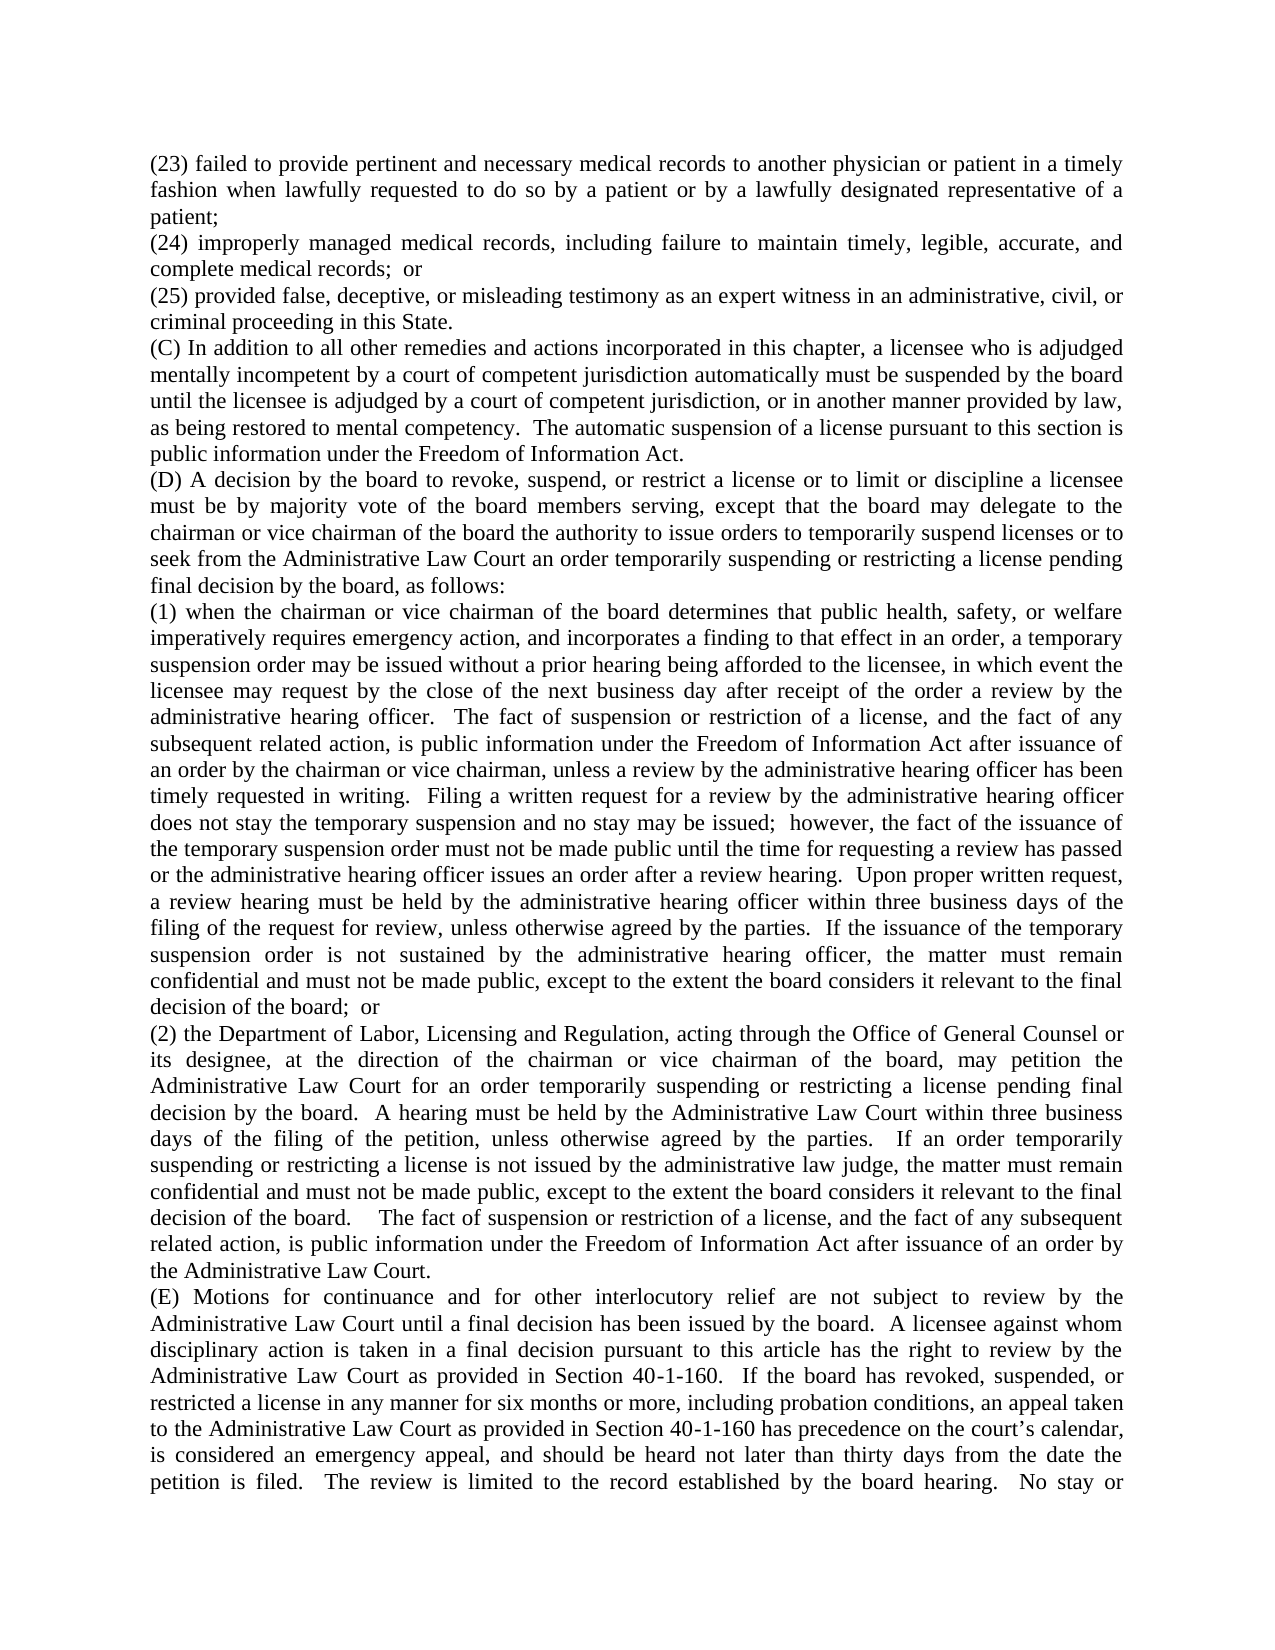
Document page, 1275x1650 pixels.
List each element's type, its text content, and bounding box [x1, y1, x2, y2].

text (C) In addition to all other remedies and actions incorporated in this chapter, a licensee who is adjudged mentally incompetent by a court of competent jurisdiction automatically must be suspended by the board until the licensee is adjudged by a court of competent jurisdiction, or in another manner provided by law, as being restored to mental competency. The automatic suspension of a license pursuant to this section is public information under the Freedom of Information Act. [150, 334, 1125, 466]
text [150, 1283, 1125, 1494]
text (2) the Department of Labor, Licensing and Regulation, acting through the Office of General Counsel or its designee, at the direction of the chairman or vice chairman of the board, may petition the Administrative Law Court for an order temporarily suspending or restricting a license pending final decision by the board. A hearing must be held by the Administrative Law Court within three business days of the filing of the petition, unless otherwise agreed by the parties. If an order temporarily suspending or restricting a license is not issued by the administrative law judge, the matter must remain confidential and must not be made public, except to the extent the board considers it relevant to the final decision of the board. The fact of suspension or restriction of a license, and the fact of any subsequent related action, is public information under the Freedom of Information Act after issuance of an order by the Administrative Law Court. [150, 1020, 1125, 1283]
text (23) failed to provide pertinent and necessary medical records to another physician or patient in a timely fashion when lawfully requested to do so by a patient or by a lawfully designated representative of a patient; [150, 150, 1125, 229]
text (24) improperly managed medical records, including failure to maintain timely, legible, accurate, and complete medical records; or [150, 229, 1125, 282]
text (D) A decision by the board to revoke, suspend, or restrict a license or to limit or discipline a licensee must be by majority vote of the board members serving, except that the board may delegate to the chairman or vice chairman of the board the authority to issue orders to temporarily suspend licenses or to seek from the Administrative Law Court an order temporarily suspending or restricting a license pending final decision by the board, as follows: [150, 466, 1125, 598]
text (1) when the chairman or vice chairman of the board determines that public health, safety, or welfare imperatively requires emergency action, and incorporates a finding to that effect in an order, a temporary suspension order may be issued without a prior hearing being afforded to the licensee, in which event the licensee may request by the close of the next business day after receipt of the order a review by the administrative hearing officer. The fact of suspension or restriction of a license, and the fact of any subsequent related action, is public information under the Freedom of Information Act after issuance of an order by the chairman or vice chairman, unless a review by the administrative hearing officer has been timely requested in writing. Filing a written request for a review by the administrative hearing officer does not stay the temporary suspension and no stay may be issued; however, the fact of the issuance of the temporary suspension order must not be made public until the time for requesting a review has passed or the administrative hearing officer issues an order after a review hearing. Upon proper written request, a review hearing must be held by the administrative hearing officer within three business days of the filing of the request for review, unless otherwise agreed by the parties. If the issuance of the temporary suspension order is not sustained by the administrative hearing officer, the matter must remain confidential and must not be made public, except to the extent the board considers it relevant to the final decision of the board; or [150, 598, 1125, 1020]
text (25) provided false, deceptive, or misleading testimony as an expert witness in an administrative, civil, or criminal proceeding in this State. [150, 282, 1125, 334]
